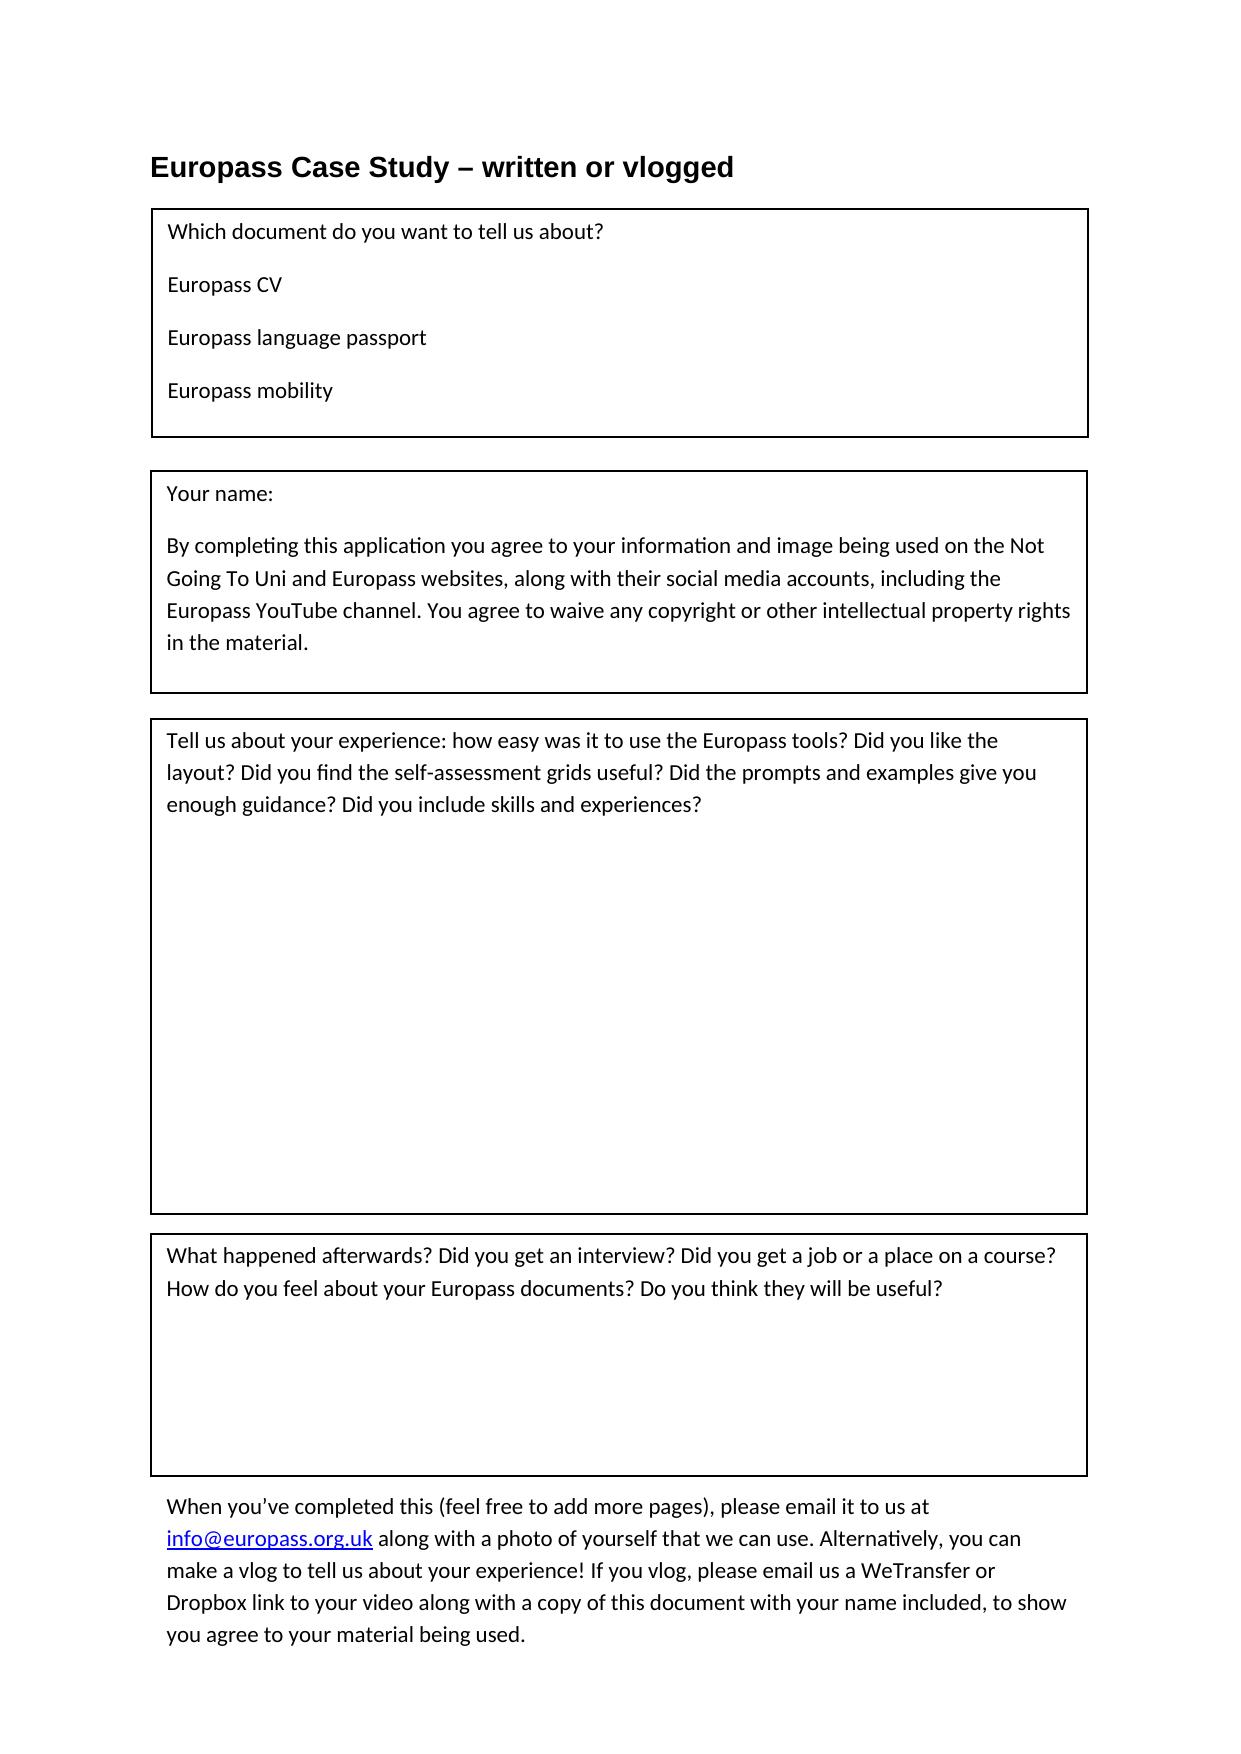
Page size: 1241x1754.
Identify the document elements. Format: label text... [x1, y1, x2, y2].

text Europass Case Study – written or vlogged [150, 150, 1090, 183]
